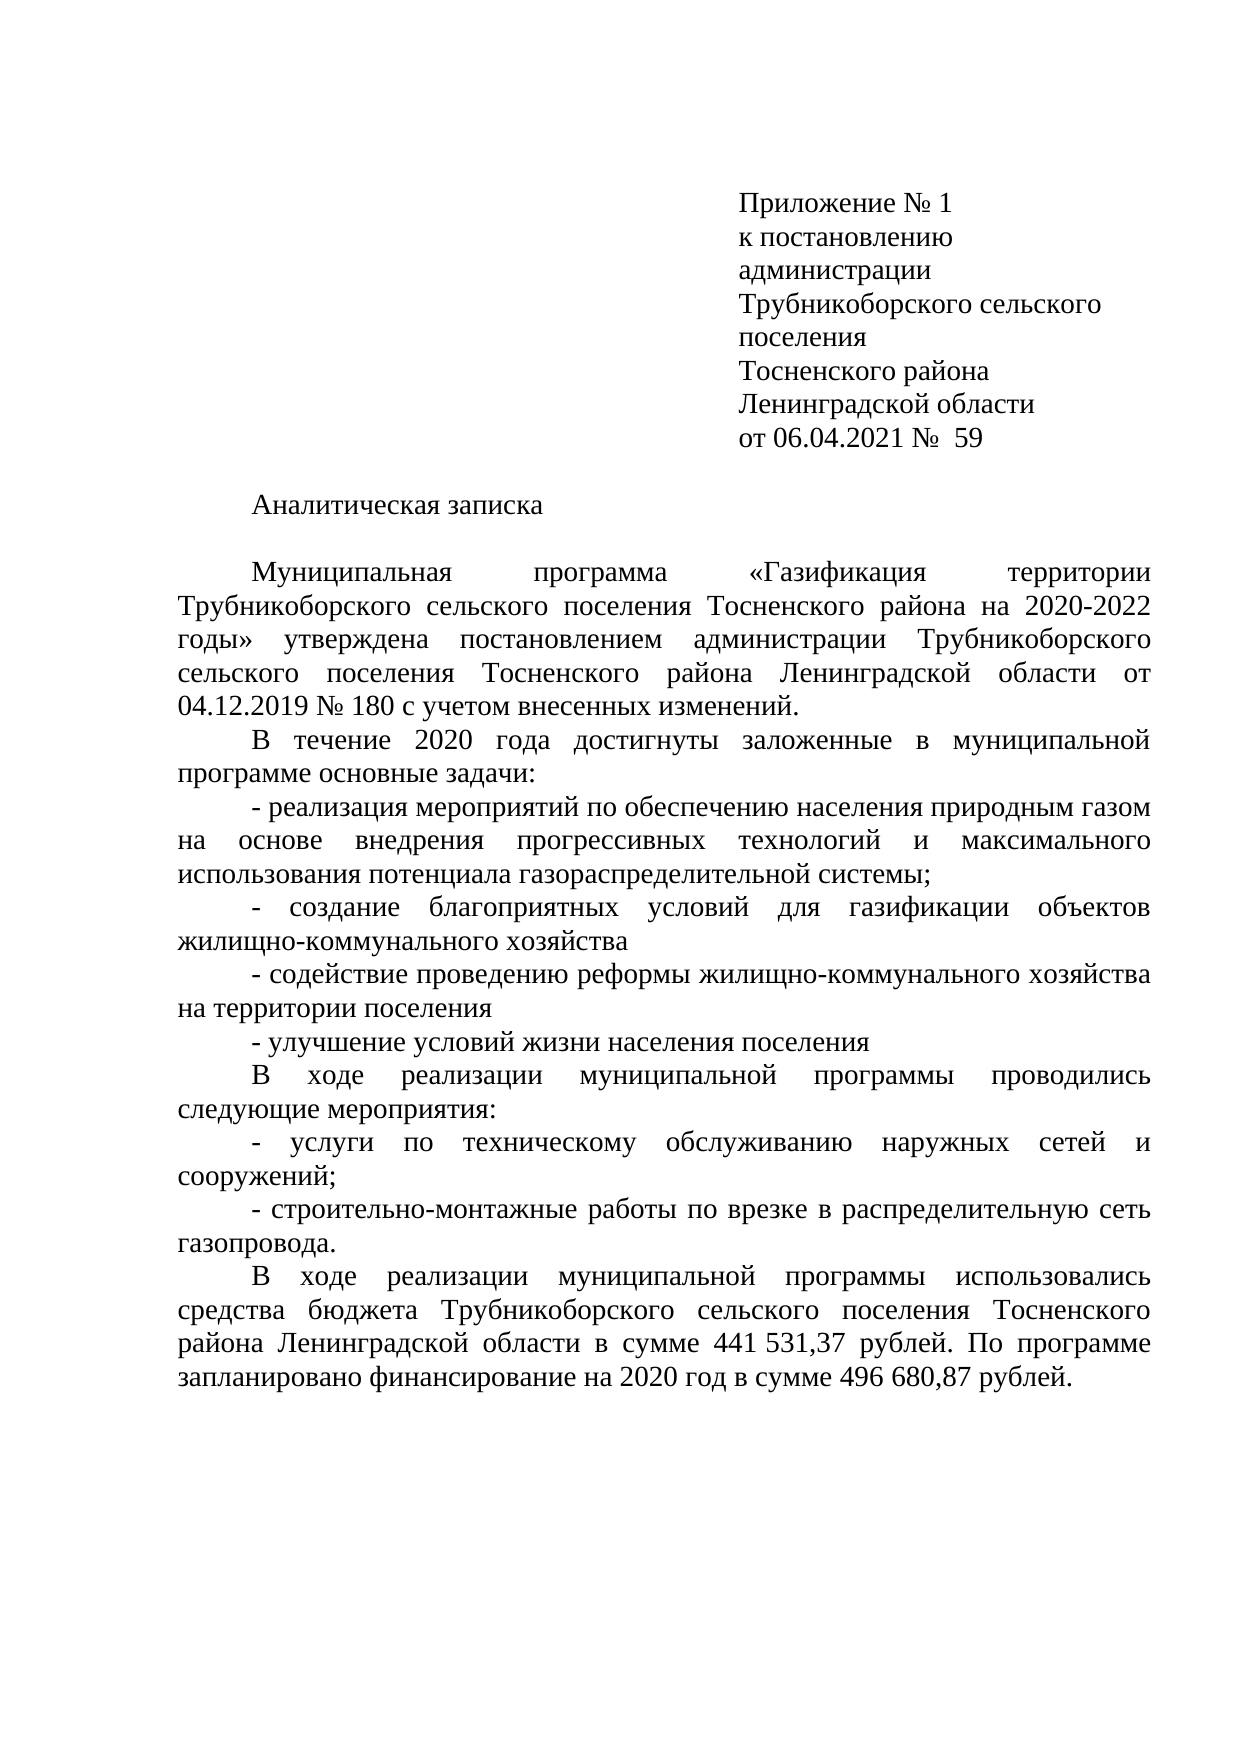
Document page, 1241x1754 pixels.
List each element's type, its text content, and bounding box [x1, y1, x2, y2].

text к постановлению администрации [738, 219, 1152, 286]
text - услуги по техническому обслуживанию наружных сетей и сооружений; [177, 1124, 1152, 1191]
text Трубникоборского сельского поселения [738, 286, 1152, 353]
text - улучшение условий жизни населения поселения [177, 1024, 1152, 1057]
text - реализация мероприятий по обеспечению населения природным газом на основе внедрения прогрессивных технологий и максимального использования потенциала газораспределительной системы; [177, 789, 1152, 889]
text Ленинградской области [738, 386, 1152, 420]
text Муниципальная программа «Газификация территории Трубникоборского сельского поселения Тосненского района на 2020-2022 годы» утверждена постановлением администрации Трубникоборского сельского поселения Тосненского района Ленинградской области от 04.12.2019 № 180 с учетом внесенных изменений. [177, 554, 1152, 722]
text В ходе реализации муниципальной программы проводились следующие мероприятия: [177, 1057, 1152, 1124]
text - содействие проведению реформы жилищно-коммунального хозяйства на территории поселения [177, 957, 1152, 1024]
text Аналитическая записка [177, 487, 1152, 521]
text Тосненского района [738, 353, 1152, 386]
text В ходе реализации муниципальной программы использовались средства бюджета Трубникоборского сельского поселения Тосненского района Ленинградской области в сумме 441 531,37 рублей. По программе запланировано финансирование на 2020 год в сумме 496 680,87 рублей. [177, 1258, 1152, 1393]
text - строительно-монтажные работы по врезке в распределительную сеть газопровода. [177, 1191, 1152, 1258]
text - создание благоприятных условий для газификации объектов жилищно-коммунального хозяйства [177, 889, 1152, 957]
text от 06.04.2021 № 59 [738, 420, 1152, 453]
text Приложение № 1 [738, 185, 1152, 219]
text В течение 2020 года достигнуты заложенные в муниципальной программе основные задачи: [177, 722, 1152, 789]
